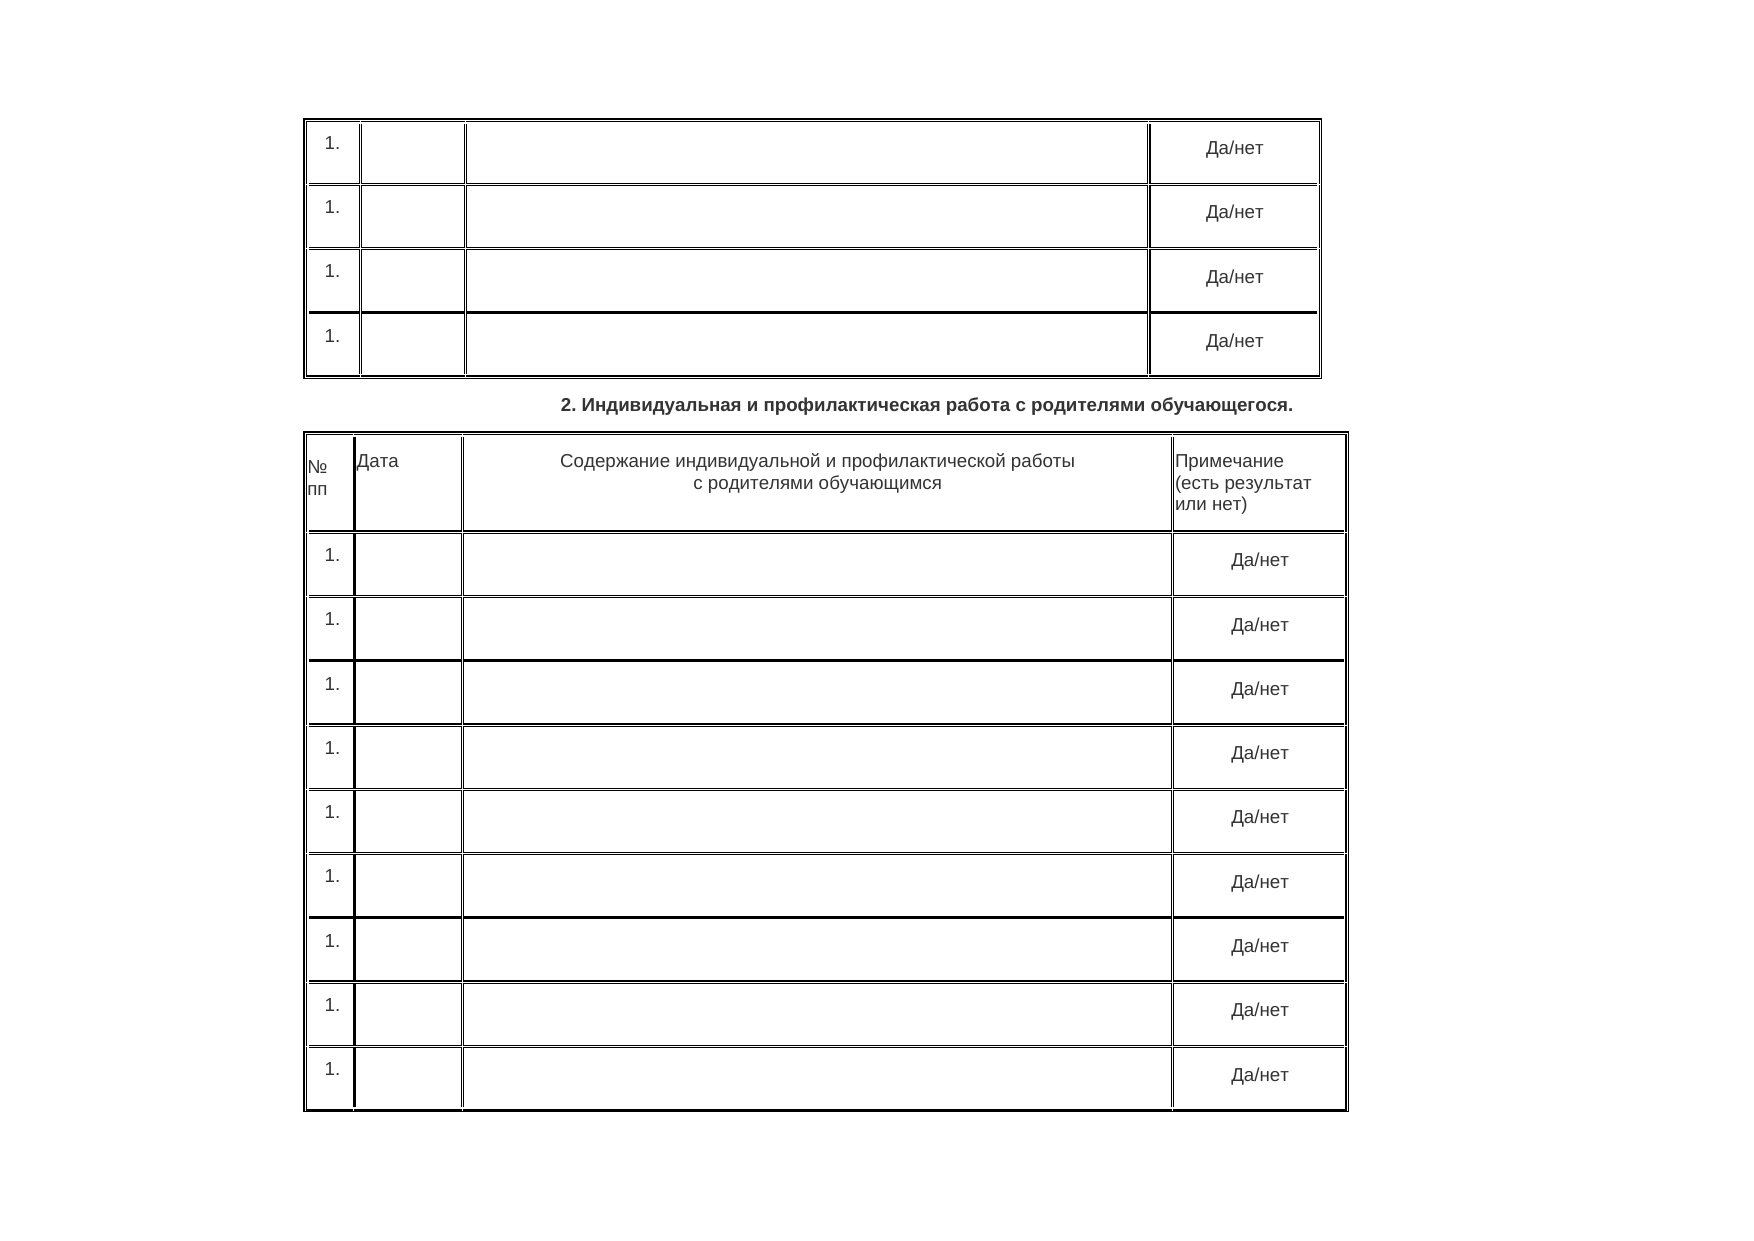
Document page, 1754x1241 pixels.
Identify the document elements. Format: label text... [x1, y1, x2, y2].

table_cell Да/нет [1174, 916, 1345, 980]
table_cell Да/нет [1149, 311, 1319, 375]
table_cell [356, 598, 461, 659]
table_cell [467, 186, 1147, 247]
table_cell [362, 186, 464, 247]
table_cell [307, 183, 359, 247]
table_cell [305, 595, 354, 659]
table_cell Да/нет [1174, 788, 1346, 852]
table_cell Да/нет [1151, 183, 1319, 247]
table_cell [467, 250, 1147, 311]
table_cell [356, 662, 461, 723]
table_cell Да/нет [1174, 980, 1346, 1044]
table_cell [464, 662, 1171, 723]
table_cell Да/нет [1149, 122, 1319, 182]
table_cell [356, 919, 461, 980]
table_cell [307, 311, 361, 375]
table_cell [463, 1048, 1172, 1109]
table_cell [354, 1048, 462, 1109]
table_cell [356, 534, 461, 595]
table_cell [356, 727, 461, 787]
table_cell [307, 916, 353, 980]
table_cell [307, 723, 353, 787]
table_cell Да/нет [1173, 595, 1347, 659]
table_cell [464, 984, 1171, 1044]
table_cell [466, 120, 1149, 182]
table_cell Да/нет [1174, 723, 1346, 787]
table_header Дата [354, 435, 462, 530]
table_cell Да/нет [1174, 530, 1346, 595]
table_cell Да/нет [1149, 247, 1320, 311]
table_cell [307, 122, 361, 182]
table_cell Да/нет [1173, 1045, 1346, 1109]
table_header Примечание (есть результат или нет) [1173, 435, 1345, 530]
table_cell [464, 534, 1171, 595]
table_cell Да/нет [1173, 852, 1347, 916]
text 2. Индивидуальная и профилактическая работа с родителями обучающегося. [307, 394, 1547, 416]
table_cell [307, 659, 353, 723]
table_cell [307, 788, 353, 852]
table_cell [305, 852, 354, 916]
table_header Содержание индивидуальной и профилактической работы с родителями обучающимся [463, 435, 1172, 530]
table_cell [356, 984, 461, 1044]
table_cell [464, 791, 1171, 852]
table_cell [361, 314, 466, 375]
table_header № пп [307, 433, 354, 530]
table_cell [466, 311, 1149, 375]
table_cell [305, 247, 361, 311]
table_cell [464, 855, 1171, 916]
table_cell [307, 530, 353, 595]
table_cell [307, 980, 353, 1044]
table_cell [361, 122, 466, 182]
table_cell [362, 250, 464, 311]
table_cell [307, 1045, 354, 1109]
table_cell [464, 598, 1171, 659]
table_cell [356, 855, 461, 916]
table_cell [464, 919, 1171, 980]
table_cell [464, 727, 1171, 787]
table_cell [356, 791, 461, 852]
table_cell Да/нет [1174, 659, 1345, 723]
